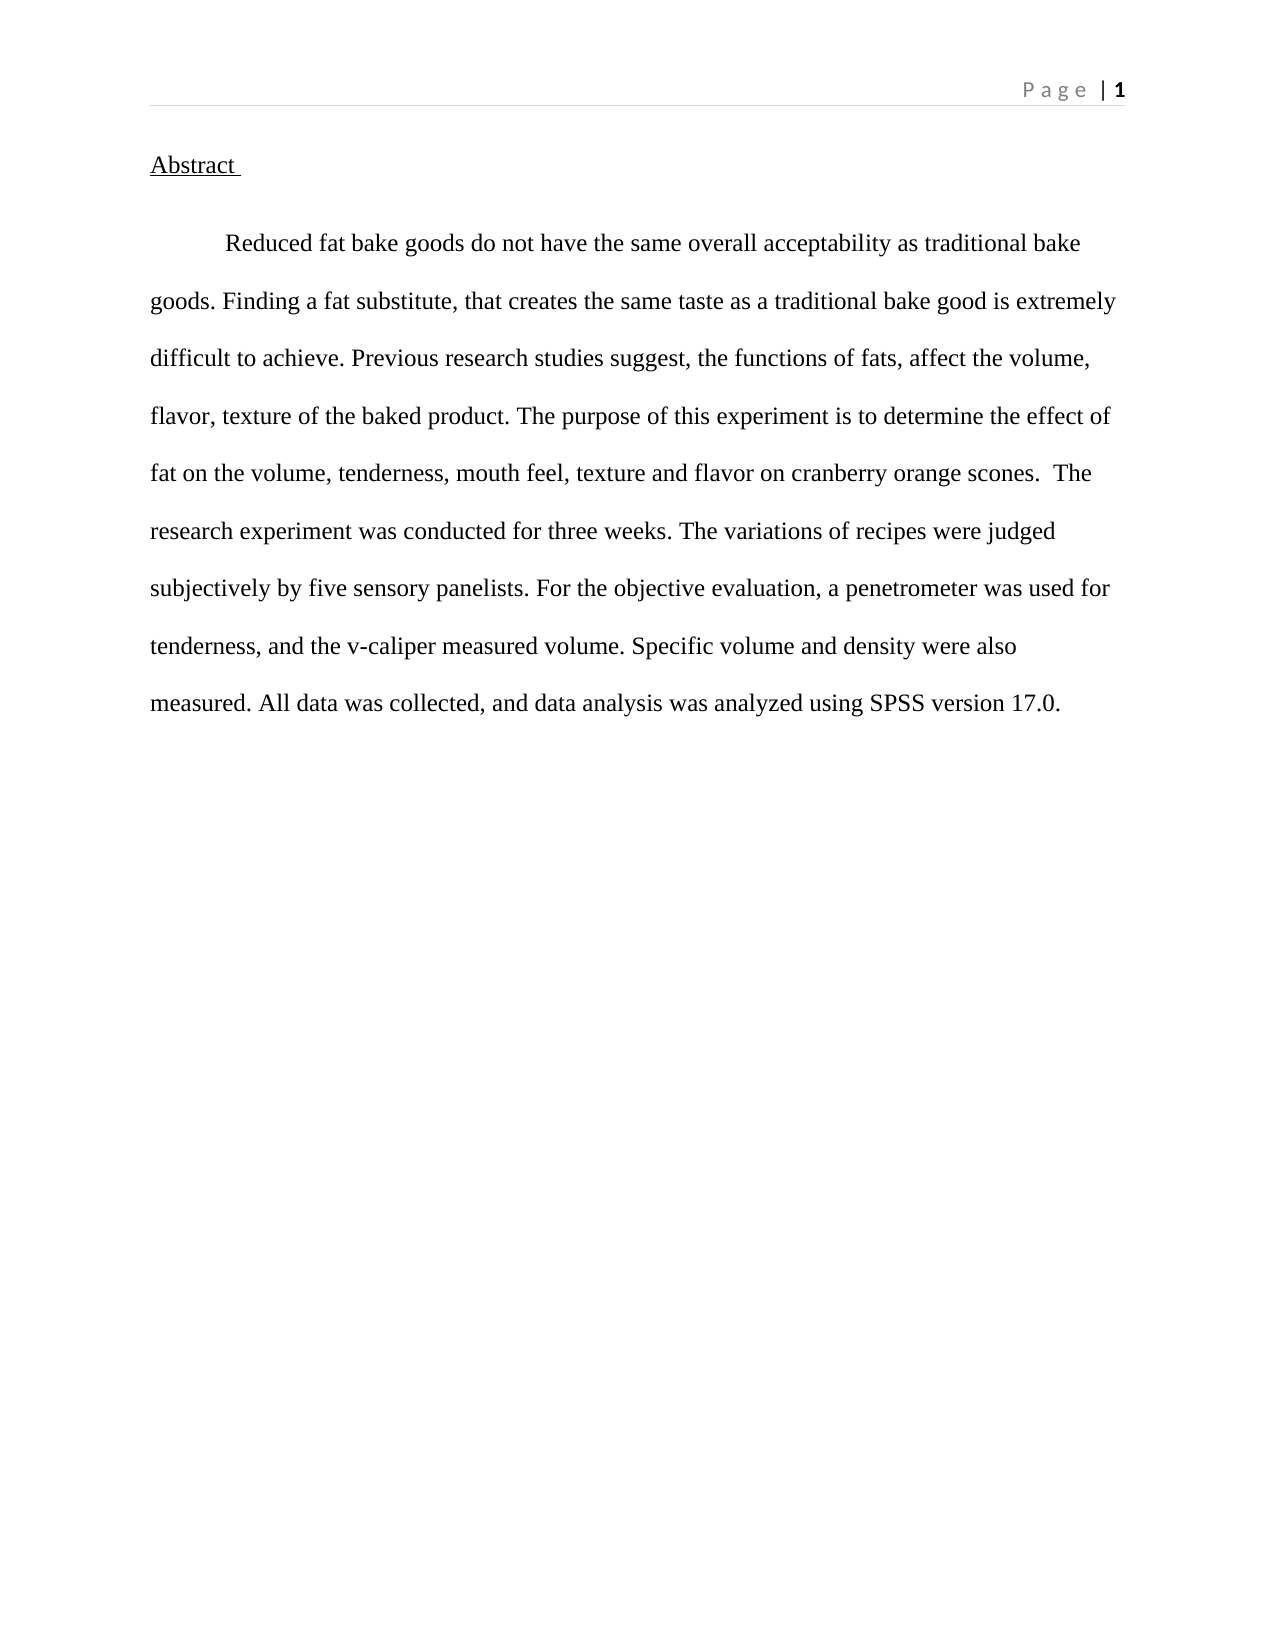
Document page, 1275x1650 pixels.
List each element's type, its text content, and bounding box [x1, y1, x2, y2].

text Abstract [150, 150, 1125, 179]
text Reduced fat bake goods do not have the same overall acceptability as traditional bake goods. Finding a fat substitute, that creates the same taste as a traditional bake good is extremely difficult to achieve. Previous research studies suggest, the functions of fats, affect the volume, flavor, texture of the baked product. The purpose of this experiment is to determine the effect of fat on the volume, tenderness, mouth feel, texture and flavor on cranberry orange scones. The research experiment was conducted for three weeks. The variations of recipes were judged subjectively by five sensory panelists. For the objective evaluation, a penetrometer was used for tenderness, and the v-caliper measured volume. Specific volume and density were also measured. All data was collected, and data analysis was analyzed using SPSS version 17.0. [150, 228, 1125, 717]
